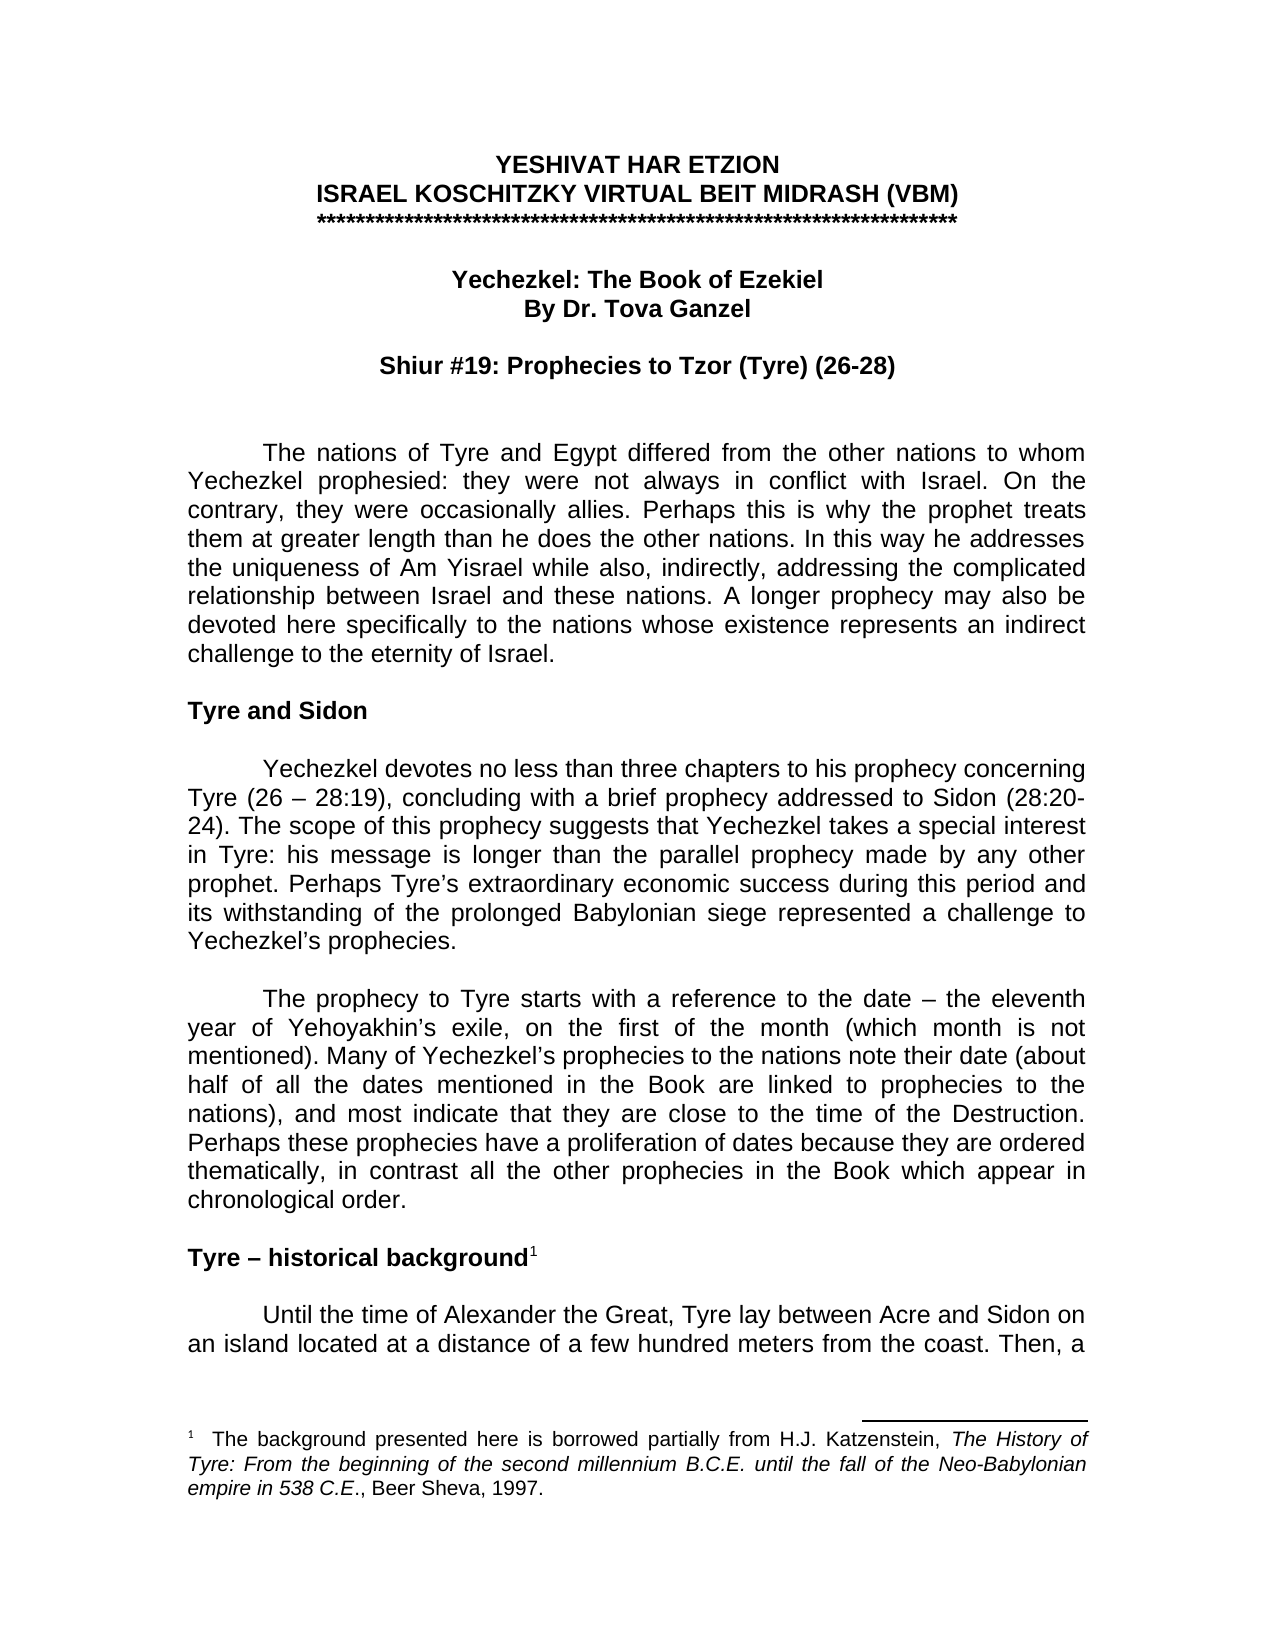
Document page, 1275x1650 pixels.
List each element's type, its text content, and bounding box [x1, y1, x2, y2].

text Shiur #19: Prophecies to Tzor (Tyre) (26-28) [187, 351, 1087, 380]
text ISRAEL KOSCHITZKY VIRTUAL BEIT MIDRASH (VBM) [187, 179, 1087, 207]
text Tyre and Sidon [187, 696, 1087, 725]
text By Dr. Tova Ganzel [187, 294, 1087, 322]
text The nations of Tyre and Egypt differed from the other nations to whom Yechezkel prophesied: they were not always in conflict with Israel. On the contrary, they were occasionally allies. Perhaps this is why the prophet treats them at greater length than he does the other nations. In this way he addresses the uniqueness of Am Yisrael while also, indirectly, addressing the complicated relationship between Israel and these nations. A longer prophecy may also be devoted here specifically to the nations whose existence represents an indirect challenge to the eternity of Israel. [187, 437, 1087, 667]
text Yechezkel: The Book of Ezekiel [187, 265, 1087, 294]
text ****************************************************************** [187, 207, 1087, 236]
text Yechezkel devotes no less than three chapters to his prophecy concerning Tyre (26 – 28:19), concluding with a brief prophecy addressed to Sidon (28:20-24). The scope of this prophecy suggests that Yechezkel takes a special interest in Tyre: his message is longer than the parallel prophecy made by any other prophet. Perhaps Tyre’s extraordinary economic success during this period and its withstanding of the prolonged Babylonian siege represented a challenge to Yechezkel’s prophecies. [187, 754, 1087, 955]
text The prophecy to Tyre starts with a reference to the date – the eleventh year of Yehoyakhin’s exile, on the first of the month (which month is not mentioned). Many of Yechezkel’s prophecies to the nations note their date (about half of all the dates mentioned in the Book are linked to prophecies to the nations), and most indicate that they are close to the time of the Destruction. Perhaps these prophecies have a proliferation of dates because they are ordered thematically, in contrast all the other prophecies in the Book which appear in chronological order. [187, 984, 1087, 1214]
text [187, 1300, 1087, 1357]
text Tyre – historical background [187, 1242, 1087, 1271]
